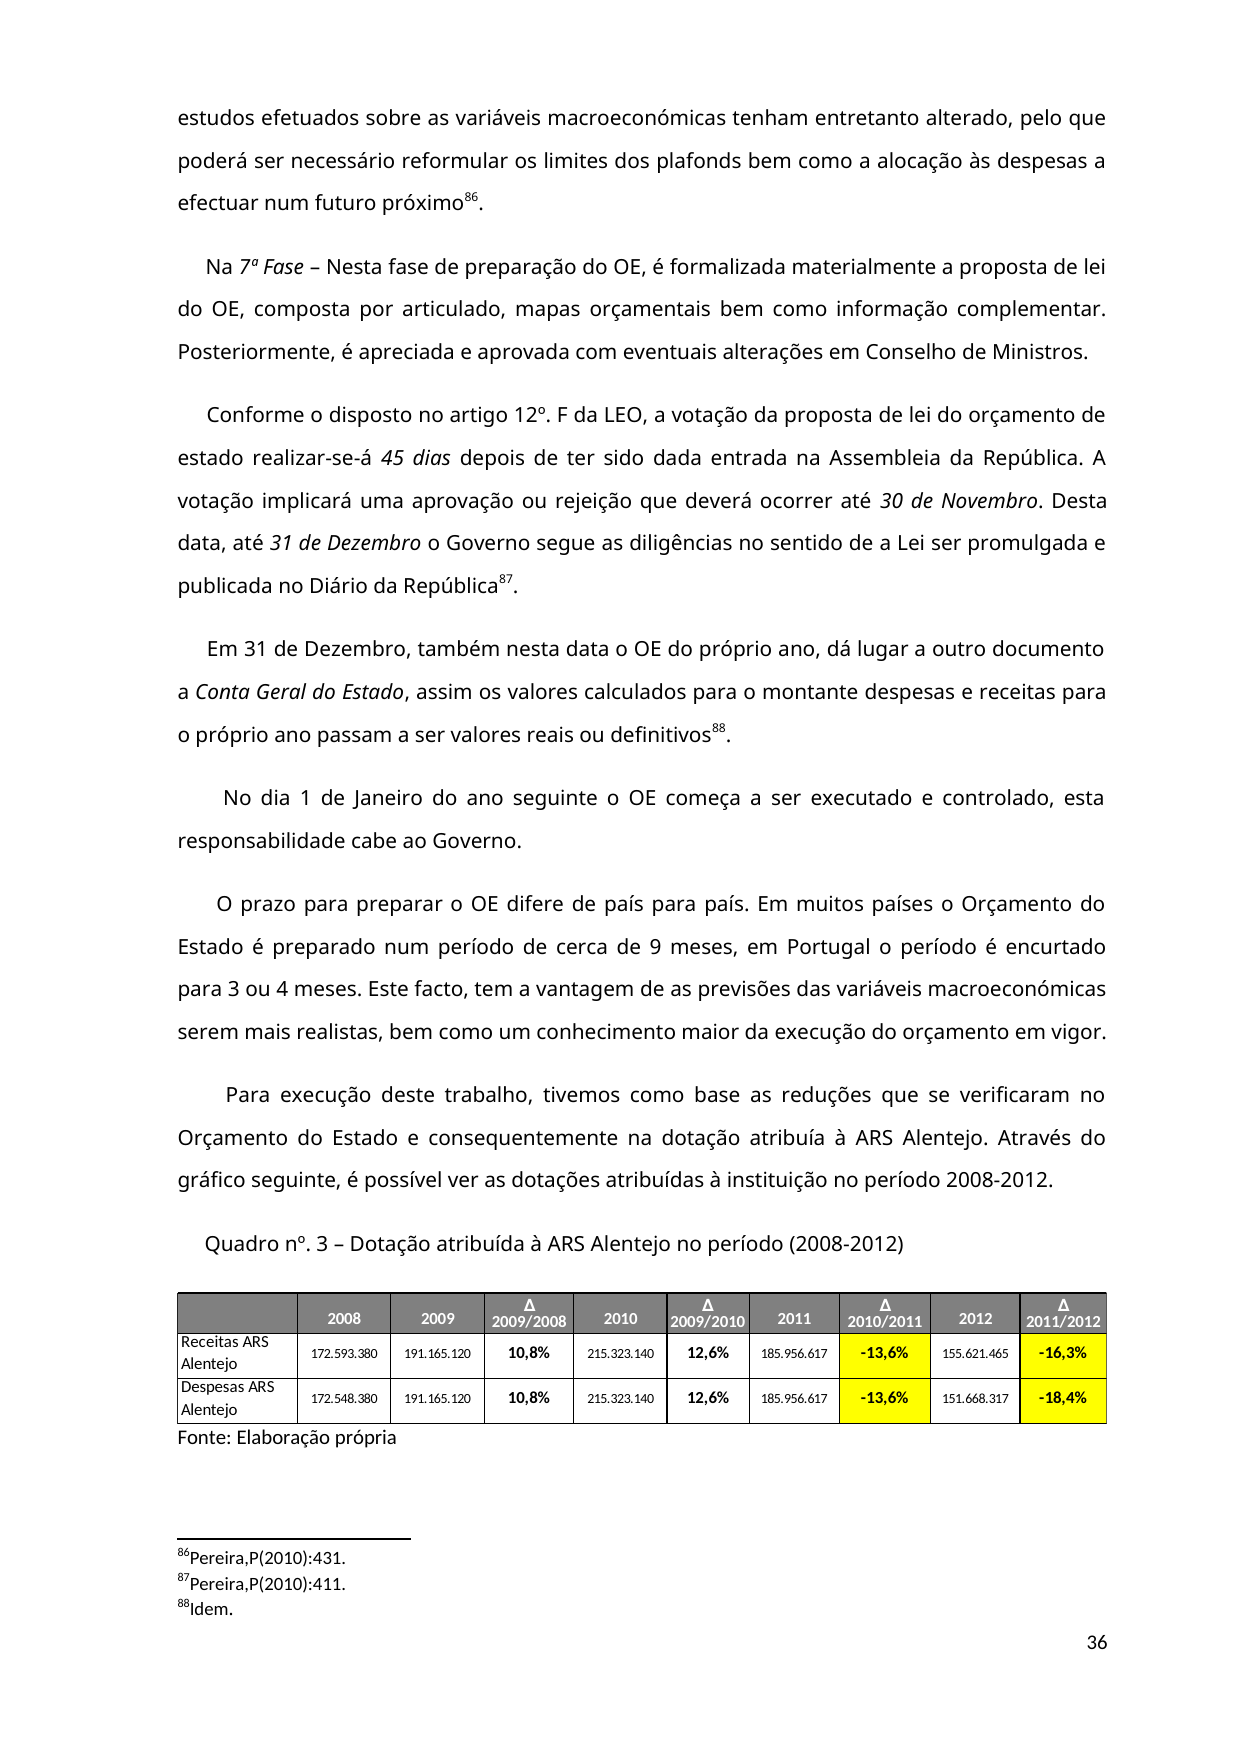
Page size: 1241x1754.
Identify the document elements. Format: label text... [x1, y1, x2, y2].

text O prazo para preparar o OE difere de país para país. Em muitos países o Orçamento do Estado é preparado num período de cerca de 9 meses, em Portugal o período é encurtado para 3 ou 4 meses. Este facto, tem a vantagem de as previsões das variáveis macroeconómicas serem mais realistas, bem como um conhecimento maior da execução do orçamento em vigor. [177, 889, 1107, 1045]
text Conforme o disposto no artigo 12º. F da LEO, a votação da proposta de lei do orçamento de estado realizar-se-á 45 dias depois de ter sido dada entrada na Assembleia da República. A votação implicará uma aprovação ou rejeição que deverá ocorrer até 30 de Novembro. Desta data, até 31 de Dezembro o Governo segue as diligências no sentido de a Lei ser promulgada e publicada no Diário da República. [177, 401, 1107, 599]
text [177, 103, 1107, 217]
text No dia 1 de Janeiro do ano seguinte o OE começa a ser executado e controlado, esta responsabilidade cabe ao Governo. [177, 783, 1107, 854]
text Fonte: Elaboração própria [177, 1424, 1107, 1449]
text Em 31 de Dezembro, também nesta data o OE do próprio ano, dá lugar a outro documento a Conta Geral do Estado, assim os valores calculados para o montante despesas e receitas para o próprio ano passam a ser valores reais ou definitivos. [177, 634, 1107, 748]
text Na 7ª Fase – Nesta fase de preparação do OE, é formalizada materialmente a proposta de lei do OE, composta por articulado, mapas orçamentais bem como informação complementar. Posteriormente, é apreciada e aprovada com eventuais alterações em Conselho de Ministros. [177, 252, 1107, 366]
text Quadro nº. 3 – Dotação atribuída à ARS Alentejo no período (2008-2012) [177, 1229, 1107, 1257]
text Para execução deste trabalho, tivemos como base as reduções que se verificaram no Orçamento do Estado e consequentemente na dotação atribuía à ARS Alentejo. Através do gráfico seguinte, é possível ver as dotações atribuídas à instituição no período 2008-2012. [177, 1080, 1107, 1194]
